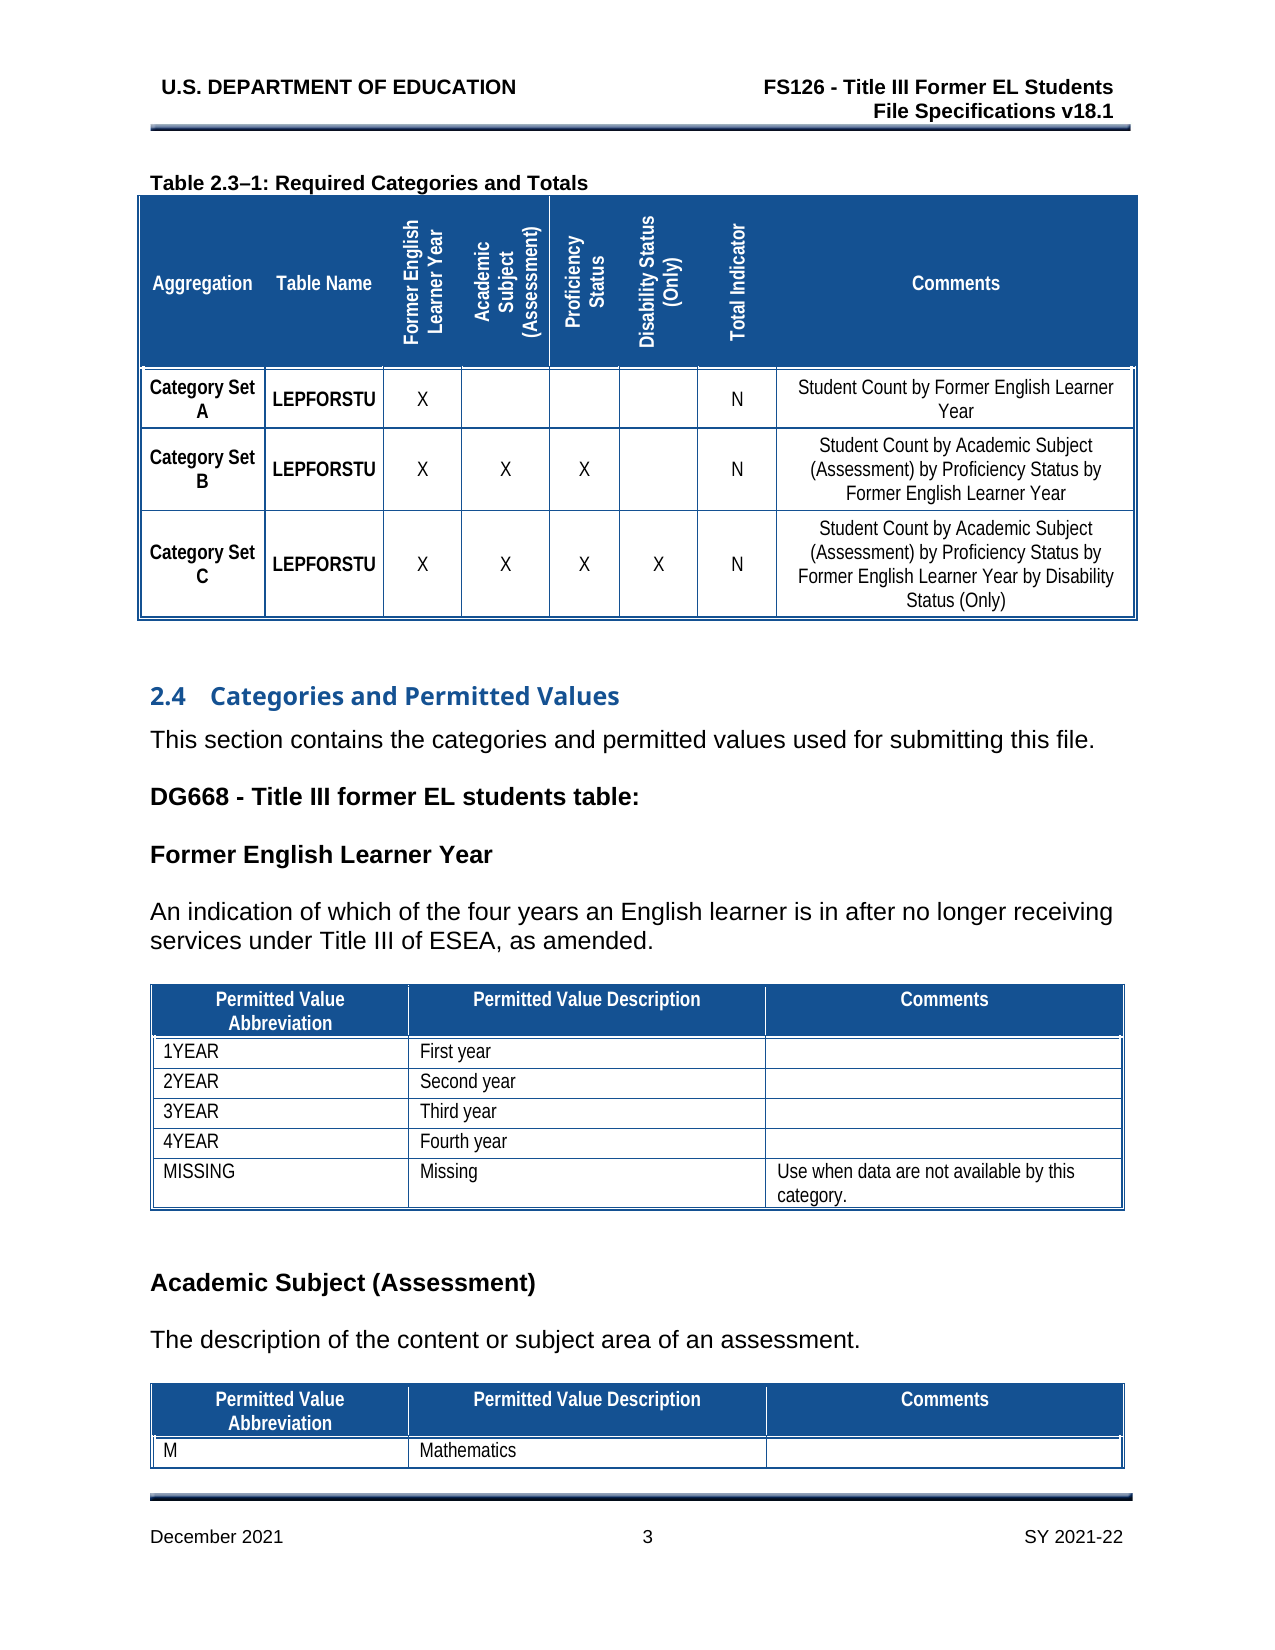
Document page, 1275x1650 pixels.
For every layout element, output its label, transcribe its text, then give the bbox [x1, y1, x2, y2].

table_cell Use when data are not available by this category. [766, 1159, 1121, 1207]
table_cell Student Count by Former English Learner Year [777, 366, 1136, 427]
table_header Comments [767, 1387, 1121, 1435]
table_header Proficiency Status [550, 196, 619, 366]
table_cell X [384, 511, 461, 616]
table_cell N [698, 370, 776, 427]
table_header Aggregation [140, 196, 265, 366]
table_header Table Name [265, 196, 383, 366]
text An indication of which of the four years an English learner is in after no longer receiving services under Title III of ESEA, as amended. [150, 897, 1125, 955]
text DG668 - Title III former EL students table: [150, 782, 1125, 811]
table_header Total Indicator [698, 199, 776, 366]
table_header Permitted Value Description [409, 987, 765, 1035]
table_cell [766, 1099, 1121, 1128]
table_cell LEPFORSTU [266, 429, 383, 509]
table_cell [550, 370, 619, 427]
table_cell [766, 1069, 1121, 1098]
table_cell X [462, 511, 549, 616]
picture [150, 1493, 1133, 1501]
table_header Comments [766, 987, 1121, 1035]
table_cell [766, 1035, 1123, 1068]
table_cell Third year [409, 1099, 765, 1128]
table_cell Student Count by Academic Subject (Assessment) by Proficiency Status by Former English Learner Year [777, 429, 1133, 509]
table_cell First year [409, 1039, 765, 1068]
table_cell [620, 429, 697, 509]
text The description of the content or subject area of an assessment. [150, 1326, 1125, 1354]
text Academic Subject (Assessment) [150, 1268, 1125, 1297]
table_cell M [152, 1435, 408, 1467]
table_cell [766, 1129, 1121, 1158]
table_cell Mathematics [409, 1439, 766, 1467]
table_cell N [698, 429, 776, 509]
table_header Former English Learner Year [383, 196, 462, 366]
table_cell Category Set C [142, 511, 264, 616]
table_cell X [550, 511, 619, 616]
table_cell X [550, 429, 619, 509]
text Table 2.3–1: Required Categories and Totals [150, 171, 1125, 195]
table_cell [767, 1435, 1123, 1467]
table_cell X [384, 370, 461, 427]
subtitle Categories and Permitted Values [150, 678, 1125, 712]
table_cell [462, 370, 549, 427]
table_cell 2YEAR [154, 1069, 408, 1098]
table_cell [620, 370, 697, 427]
table_header Permitted Value Abbreviation [154, 987, 408, 1035]
table_header Academic Subject (Assessment) [462, 199, 549, 366]
table_cell LEPFORSTU [266, 511, 383, 616]
table_cell 3YEAR [154, 1099, 408, 1128]
text Former English Learner Year [150, 840, 1125, 868]
picture [150, 122, 1138, 131]
table_cell Category Set A [140, 366, 264, 427]
table_cell 1YEAR [152, 1035, 408, 1068]
table_cell Missing [409, 1159, 765, 1207]
table_cell X [620, 511, 697, 616]
table_cell Student Count by Academic Subject (Assessment) by Proficiency Status by Former English Learner Year by Disability Status (Only) [777, 511, 1133, 616]
table_cell Second year [409, 1069, 765, 1098]
table_cell LEPFORSTU [266, 370, 383, 427]
table_cell N [698, 511, 776, 616]
table_header Permitted Value Description [409, 1387, 766, 1435]
text This section contains the categories and permitted values used for submitting this file. [150, 725, 1125, 753]
table_header Comments [776, 196, 1136, 366]
table_cell Category Set B [142, 429, 264, 509]
table_cell 4YEAR [154, 1129, 408, 1158]
table_header Disability Status (Only) [619, 196, 698, 366]
table_cell X [384, 429, 461, 509]
table_header Permitted Value Abbreviation [154, 1387, 408, 1435]
table_cell Fourth year [409, 1129, 765, 1158]
table_cell X [462, 429, 549, 509]
table_cell MISSING [154, 1159, 408, 1207]
